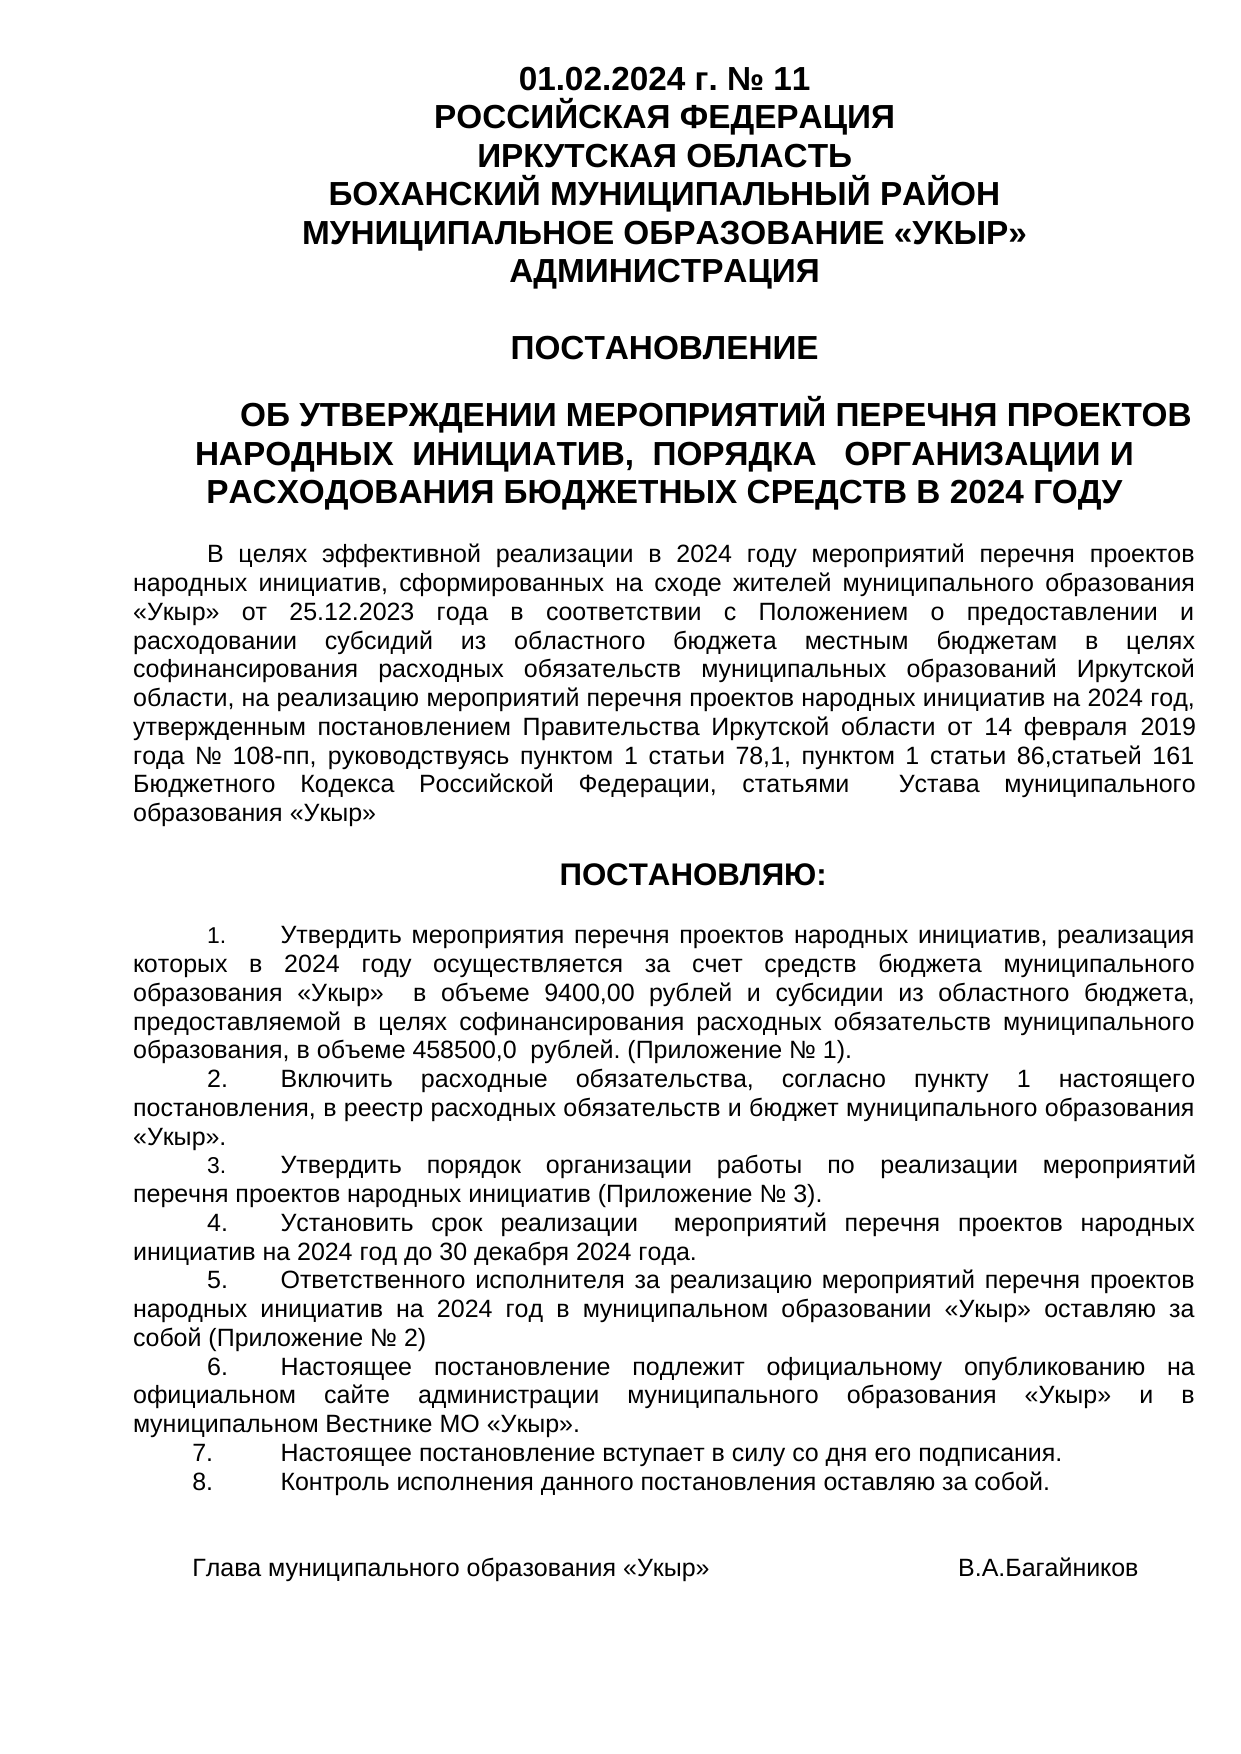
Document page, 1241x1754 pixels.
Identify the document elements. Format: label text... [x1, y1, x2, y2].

text ПОСТАНОВЛЕНИЕ [133, 328, 1196, 367]
list Установить срок реализации мероприятий перечня проектов народных инициатив на 2024 год до 30 декабря 2024 года. [133, 1208, 1196, 1265]
text МУНИЦИПАЛЬНОЕ ОБРАЗОВАНИЕ «УКЫР» [133, 213, 1196, 251]
list Утвердить мероприятия перечня проектов народных инициатив, реализация которых в 2024 году осуществляется за счет средств бюджета муниципального образования «Укыр» в объеме 9400,00 рублей и субсидии из областного бюджета, предоставляемой в целях софинансирования расходных обязательств муниципального образования, в объеме 458500,0 рублей. (Приложение № 1). [133, 920, 1196, 1064]
list Настоящее постановление вступает в силу со дня его подписания. [133, 1438, 1196, 1467]
list Контроль исполнения данного постановления оставляю за собой. [133, 1467, 1196, 1495]
text АДМИНИСТРАЦИЯ [133, 251, 1196, 290]
text 01.02.2024 г. № 11 [133, 59, 1196, 97]
list Настоящее постановление подлежит официальному опубликованию на официальном сайте администрации муниципального образования «Укыр» и в муниципальном Вестнике МО «Укыр». [133, 1352, 1196, 1438]
text ОБ УТВЕРЖДЕНИИ МЕРОПРИЯТИЙ ПЕРЕЧНЯ ПРОЕКТОВ НАРОДНЫХ ИНИЦИАТИВ, ПОРЯДКА ОРГАНИЗАЦИИ И РАСХОДОВАНИЯ БЮДЖЕТНЫХ СРЕДСТВ В 2024 ГОДУ [133, 395, 1196, 511]
list Ответственного исполнителя за реализацию мероприятий перечня проектов народных инициатив на 2024 год в муниципальном образовании «Укыр» оставляю за собой (Приложение № 2) [133, 1265, 1196, 1352]
text ИРКУТСКАЯ ОБЛАСТЬ [133, 136, 1196, 174]
text РОССИЙСКАЯ ФЕДЕРАЦИЯ [133, 97, 1196, 136]
text БОХАНСКИЙ МУНИЦИПАЛЬНЫЙ РАЙОН [133, 174, 1196, 213]
text ПОСТАНОВЛЯЮ: [133, 856, 1196, 892]
text Глава муниципального образования «Укыр» В.А.Багайников [133, 1553, 1196, 1582]
list Включить расходные обязательства, согласно пункту 1 настоящего постановления, в реестр расходных обязательств и бюджет муниципального образования «Укыр». [133, 1064, 1196, 1150]
text В целях эффективной реализации в 2024 году мероприятий перечня проектов народных инициатив, сформированных на сходе жителей муниципального образования «Укыр» от 25.12.2023 года в соответствии с Положением о предоставлении и расходовании субсидий из областного бюджета местным бюджетам в целях софинансирования расходных обязательств муниципальных образований Иркутской области, на реализацию мероприятий перечня проектов народных инициатив на 2024 год, утвержденным постановлением Правительства Иркутской области от 14 февраля 2019 года № 108-пп, руководствуясь пунктом 1 статьи 78,1, пунктом 1 статьи 86,статьей 161 Бюджетного Кодекса Российской Федерации, статьями Устава муниципального образования «Укыр» [133, 539, 1196, 827]
list Утвердить порядок организации работы по реализации мероприятий перечня проектов народных инициатив (Приложение № 3). [133, 1150, 1196, 1208]
